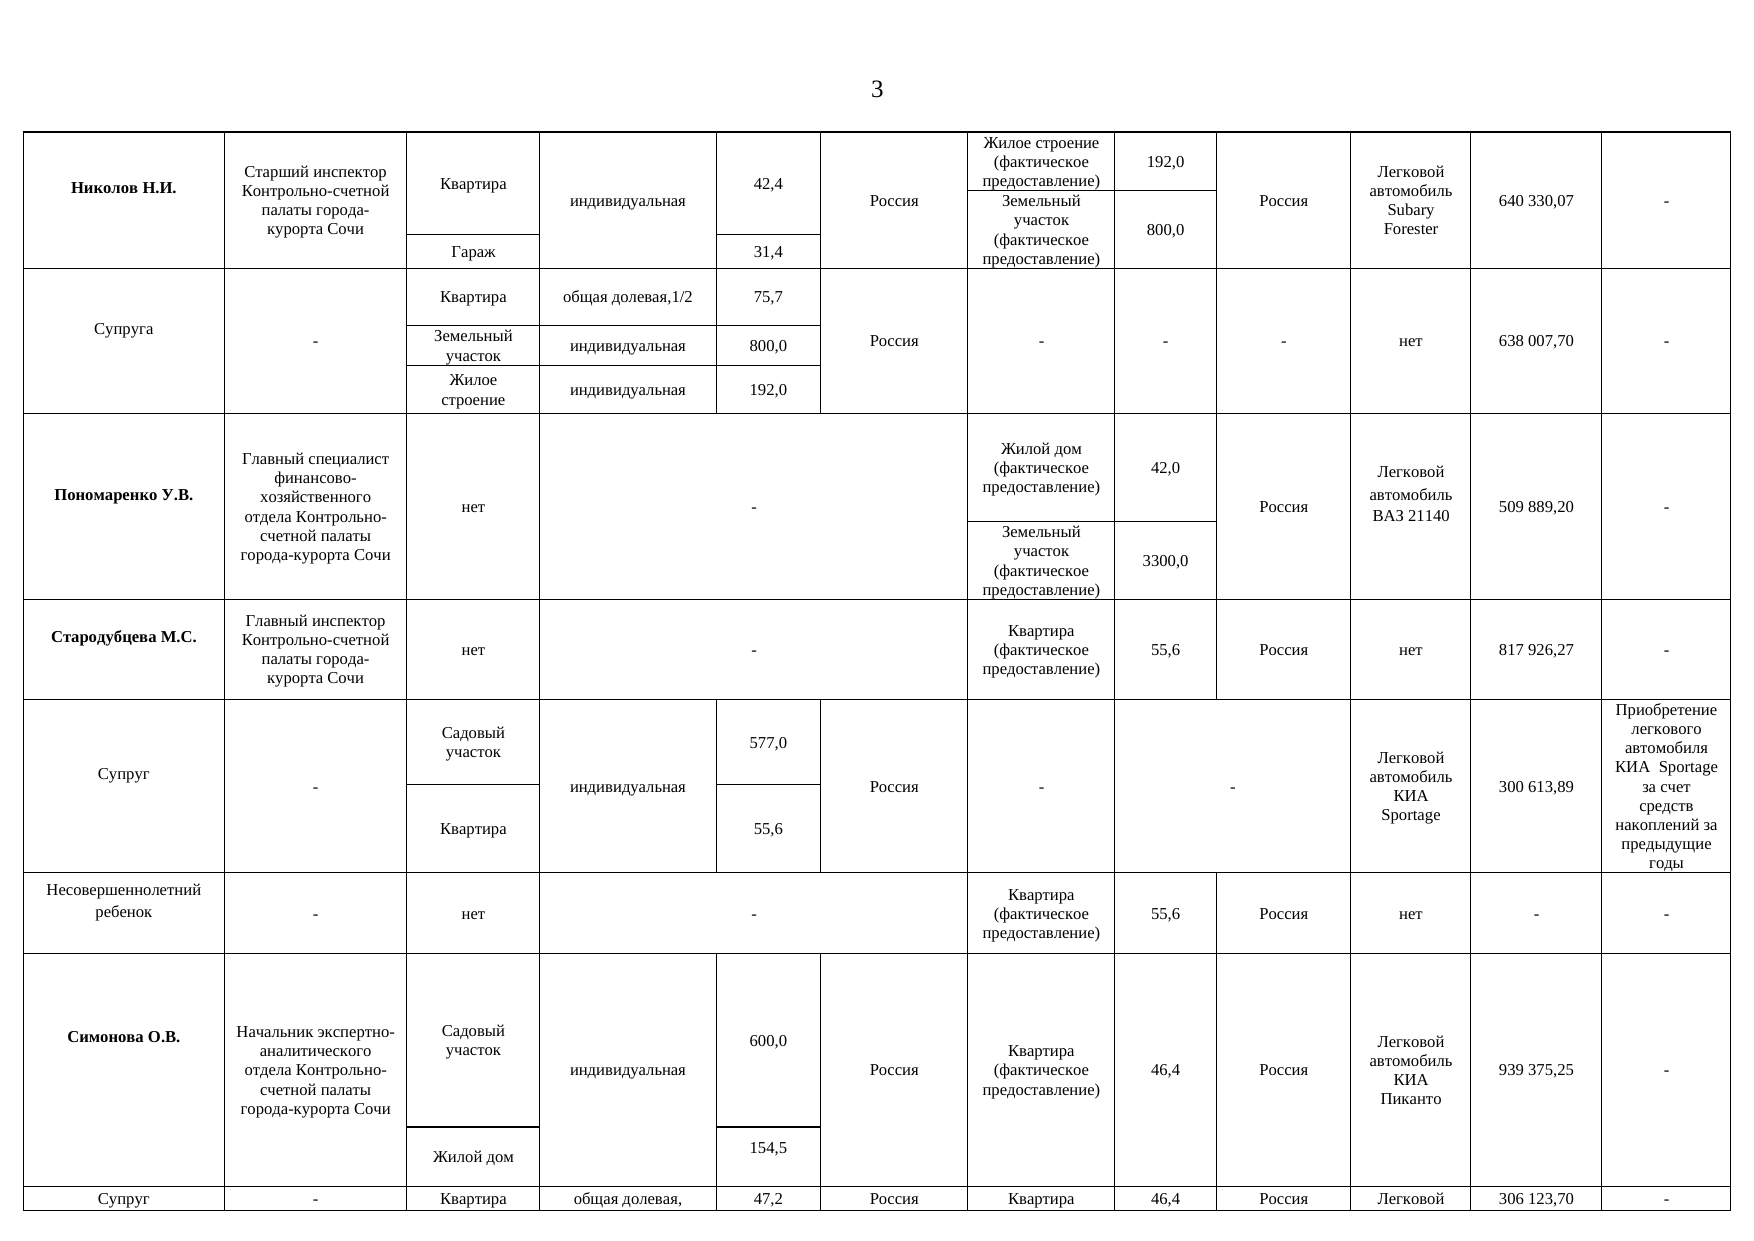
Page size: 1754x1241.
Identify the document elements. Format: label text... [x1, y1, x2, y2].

table_cell - [1602, 269, 1730, 413]
table_cell 800,0 [1115, 191, 1216, 268]
table_cell Стародубцева М.С. [24, 600, 224, 699]
table_cell - [540, 414, 967, 599]
table_cell - [1217, 269, 1350, 413]
table_cell 55,6 [1115, 600, 1216, 699]
table_cell Земельный участок (фактическое предоставление) [968, 191, 1114, 268]
table_cell нет [407, 414, 539, 599]
table_cell 3300,0 [1115, 522, 1216, 599]
table_cell Квартира [407, 1187, 539, 1209]
table_cell нет [407, 600, 539, 699]
table_cell - [1602, 414, 1730, 599]
table_cell - [225, 1187, 406, 1209]
table_cell Россия [1217, 873, 1350, 953]
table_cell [540, 1187, 716, 1209]
table_cell Симонова О.В. [24, 954, 224, 1186]
table_cell общая долевая,1/2 [540, 269, 716, 325]
table_cell индивидуальная [540, 954, 716, 1186]
table_cell 75,7 [717, 269, 820, 325]
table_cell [968, 1187, 1114, 1209]
table_cell 939 375,25 [1471, 954, 1601, 1186]
table_cell 577,0 [717, 700, 820, 784]
table_cell - [968, 269, 1114, 413]
table_cell - [1115, 269, 1216, 413]
table_cell Россия [1217, 133, 1350, 268]
table_cell 800,0 [717, 326, 820, 364]
table_cell Россия [821, 269, 967, 413]
table_cell - [225, 700, 406, 872]
table_cell Россия [821, 1187, 967, 1209]
table_cell Квартира (фактическое предоставление) [968, 600, 1114, 699]
table_cell 300 613,89 [1471, 700, 1601, 872]
table_cell 47,2 [717, 1187, 820, 1209]
table_cell Россия [1217, 414, 1350, 599]
table_cell Легковой автомобиль КИА Пиканто [1351, 954, 1470, 1186]
table_cell Несовершеннолетний ребенок [24, 873, 224, 953]
table_cell 46,4 [1115, 1187, 1216, 1209]
table_cell Николов Н.И. [24, 133, 224, 268]
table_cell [1351, 1187, 1470, 1209]
table_cell - [1602, 133, 1730, 268]
table_cell 192,0 [717, 366, 820, 413]
table_cell Главный специалист финансово-хозяйственного отдела Контрольно-счетной палаты города-курорта Сочи [225, 414, 406, 599]
table_cell Садовый участок [407, 700, 539, 784]
table_cell 31,4 [717, 235, 820, 268]
table_cell - [1602, 873, 1730, 953]
table_cell 817 926,27 [1471, 600, 1601, 699]
table_cell Главный инспектор Контрольно-счетной палаты города-курорта Сочи [225, 600, 406, 699]
table_cell - [540, 600, 967, 699]
table_cell 42,4 [717, 133, 820, 234]
table_cell Пономаренко У.В. [24, 414, 224, 599]
table_cell Легковой автомобиль КИА Sportage [1351, 700, 1470, 872]
table_cell Россия [1217, 600, 1350, 699]
table_cell Квартира [407, 269, 539, 325]
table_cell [968, 954, 1114, 1186]
table_cell Россия [821, 133, 967, 268]
table_cell Земельный участок (фактическое предоставление) [968, 522, 1114, 599]
table_cell Приобретение легкового автомобиля КИА Sportage за счет средств накоплений за предыдущие годы [1602, 700, 1730, 872]
table_cell 638 007,70 [1471, 269, 1601, 413]
table_cell Гараж [407, 235, 539, 268]
table_cell - [968, 700, 1114, 872]
table_cell Квартира (фактическое предоставление) [968, 873, 1114, 953]
table_cell Земельный участок [407, 326, 539, 364]
table_cell нет [1351, 873, 1470, 953]
table_cell Квартира [407, 785, 539, 872]
table_cell - [1602, 954, 1730, 1186]
table_cell Жилое строение (фактическое предоставление) [968, 133, 1114, 190]
table_cell индивидуальная [540, 366, 716, 413]
table_cell Квартира [407, 133, 539, 234]
table_cell индивидуальная [540, 700, 716, 872]
table_cell 46,4 [1115, 954, 1216, 1186]
table_cell 192,0 [1115, 133, 1216, 190]
table_cell Жилой дом (фактическое предоставление) [968, 414, 1114, 521]
table_cell - [1602, 1187, 1730, 1209]
table_cell Россия [821, 954, 967, 1186]
table_cell нет [1351, 269, 1470, 413]
table_cell 509 889,20 [1471, 414, 1601, 599]
table_cell - [1115, 700, 1350, 872]
table_cell 42,0 [1115, 414, 1216, 521]
table_cell Россия [821, 700, 967, 872]
table_cell нет [407, 873, 539, 953]
table_cell 55,6 [1115, 873, 1216, 953]
table_cell Легковой автомобиль Subary Forester [1351, 133, 1470, 268]
table_cell Россия [1217, 954, 1350, 1186]
table_cell - [1602, 600, 1730, 699]
table_cell Жилое строение [407, 366, 539, 413]
table_cell - [225, 269, 406, 413]
table_cell 600,0 [717, 954, 820, 1126]
table_cell индивидуальная [540, 326, 716, 364]
table_cell Супруга [24, 269, 224, 413]
table_cell 306 123,70 [1471, 1187, 1601, 1209]
table_cell Садовый участок [407, 954, 539, 1126]
table_cell Старший инспектор Контрольно-счетной палаты города-курорта Сочи [225, 133, 406, 268]
table_cell индивидуальная [540, 133, 716, 268]
table_cell Жилой дом [407, 1128, 539, 1186]
table_cell нет [1351, 600, 1470, 699]
table_cell Россия [1217, 1187, 1350, 1209]
table_cell 154,5 [717, 1128, 820, 1186]
table_cell - [225, 873, 406, 953]
table_cell Начальник экспертно-аналитического отдела Контрольно-счетной палаты города-курорта Сочи [225, 954, 406, 1186]
table_cell 640 330,07 [1471, 133, 1601, 268]
table_cell Супруг [24, 1187, 224, 1209]
table_cell Супруг [24, 700, 224, 872]
table_cell - [540, 873, 967, 953]
table_cell Легковой автомобиль ВАЗ 21140 [1351, 414, 1470, 599]
table_cell - [1471, 873, 1601, 953]
table_cell 55,6 [717, 785, 820, 872]
